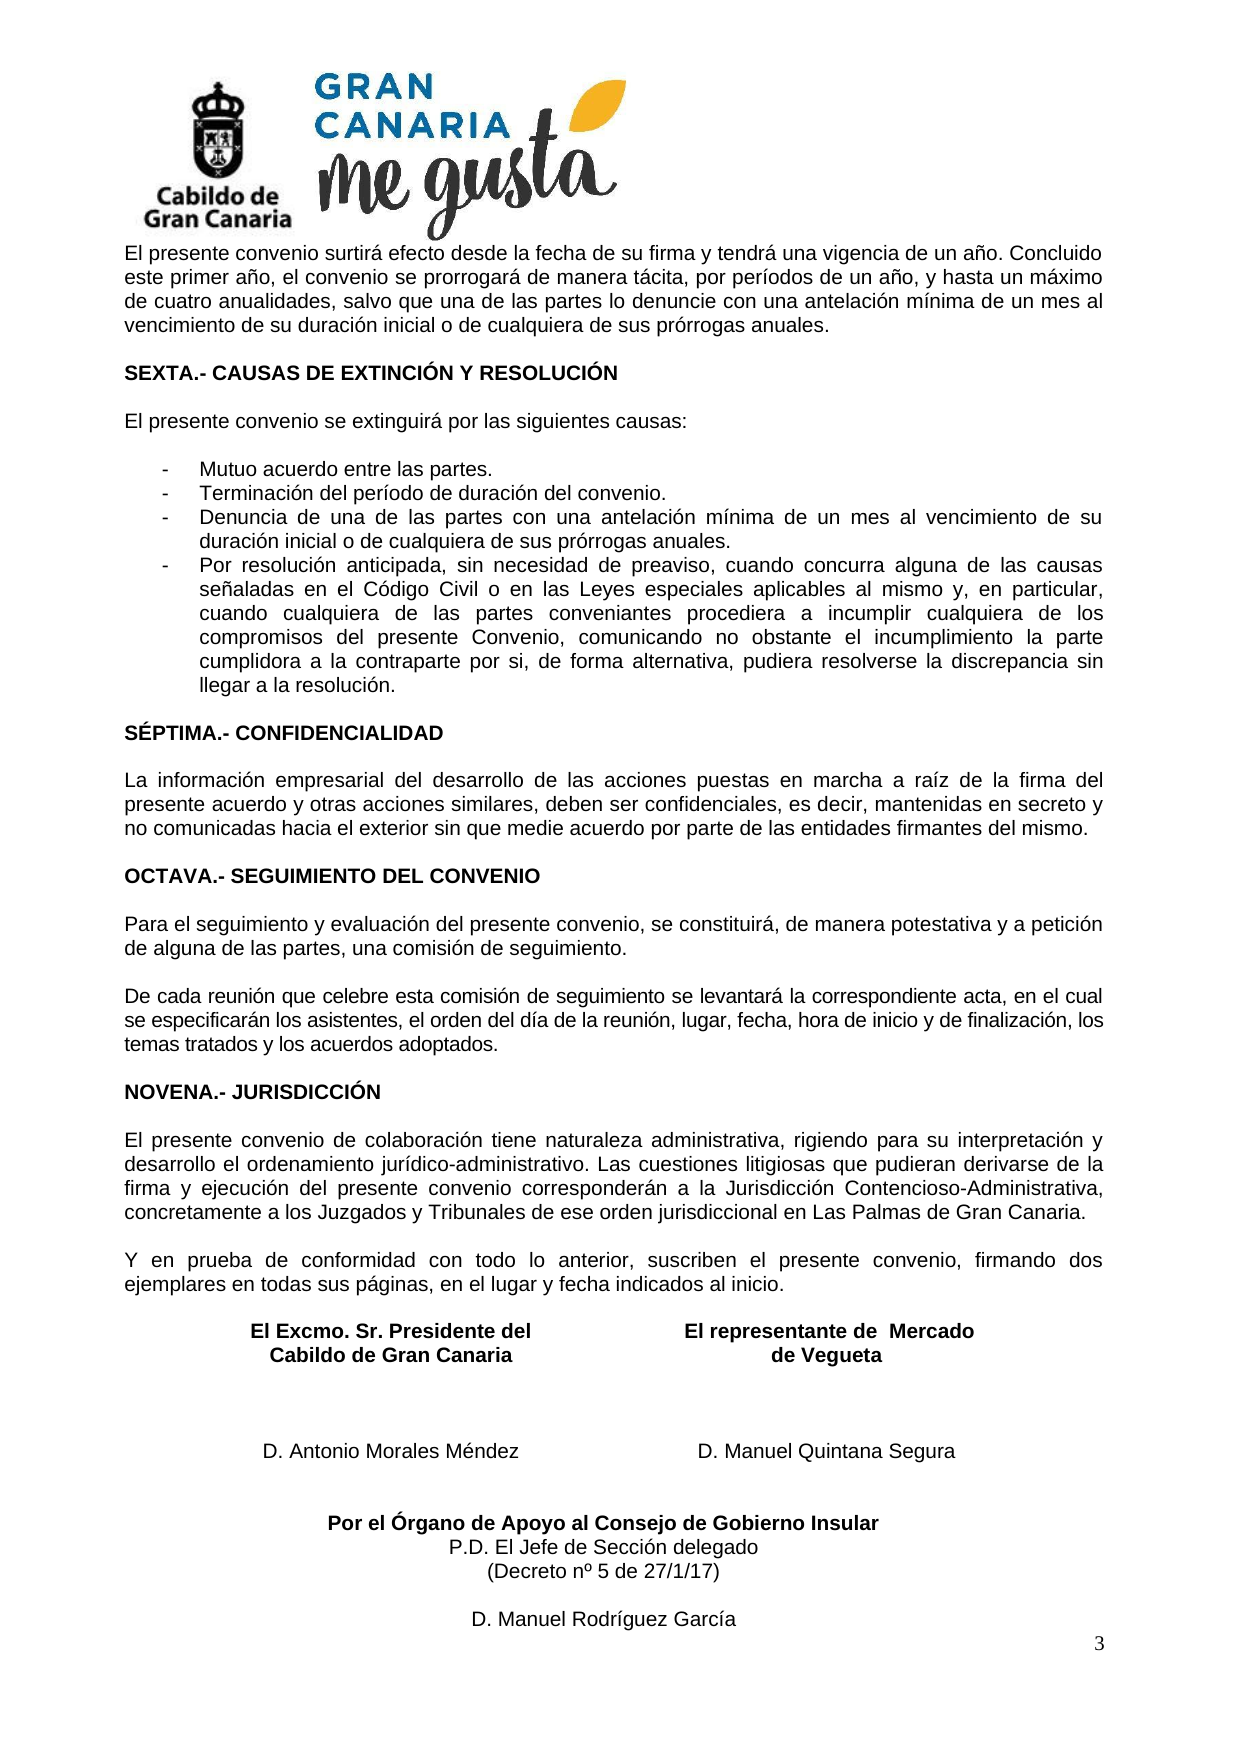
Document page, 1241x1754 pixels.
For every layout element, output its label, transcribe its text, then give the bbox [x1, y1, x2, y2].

text Para el seguimiento y evaluación del presente convenio, se constituirá, de manera potestativa y a petición de alguna de las partes, una comisión de seguimiento. [124, 912, 1104, 960]
text El presente convenio surtirá efecto desde la fecha de su firma y tendrá una vigencia de un año. Concluido este primer año, el convenio se prorrogará de manera tácita, por períodos de un año, y hasta un máximo de cuatro anualidades, salvo que una de las partes lo denuncie con una antelación mínima de un mes al vencimiento de su duración inicial o de cualquiera de sus prórrogas anuales. [124, 241, 1104, 337]
text OCTAVA.- SEGUIMIENTO DEL CONVENIO [124, 864, 1104, 888]
text SÉPTIMA.- CONFIDENCIALIDAD [124, 720, 1104, 744]
text SEXTA.- CAUSAS DE EXTINCIÓN Y RESOLUCIÓN [124, 361, 1104, 385]
table_cell Por el Órgano de Apoyo al Consejo de Gobierno Insular P.D. El Jefe de Sección delegado (Decreto nº 5 de 27/1/17) D. Manuel Rodríguez García [168, 1463, 1039, 1631]
list Mutuo acuerdo entre las partes. [162, 457, 1104, 481]
list Por resolución anticipada, sin necesidad de preaviso, cuando concurra alguna de las causas señaladas en el Código Civil o en las Leyes especiales aplicables al mismo y, en particular, cuando cualquiera de las partes conveniantes procediera a incumplir cualquiera de los compromisos del presente Convenio, comunicando no obstante el incumplimiento la parte cumplidora a la contraparte por si, de forma alternativa, pudiera resolverse la discrepancia sin llegar a la resolución. [162, 553, 1104, 696]
text De cada reunión que celebre esta comisión de seguimiento se levantará la correspondiente acta, en el cual se especificarán los asistentes, el orden del día de la reunión, lugar, fecha, hora de inicio y de finalización, los temas tratados y los acuerdos adoptados. [124, 984, 1104, 1056]
text El presente convenio se extinguirá por las siguientes causas: [124, 409, 1104, 433]
table_header El Excmo. Sr. Presidente del Cabildo de Gran Canaria D. Antonio Morales Méndez [168, 1319, 614, 1463]
text El presente convenio de colaboración tiene naturaleza administrativa, rigiendo para su interpretación y desarrollo el ordenamiento jurídico-administrativo. Las cuestiones litigiosas que pudieran derivarse de la firma y ejecución del presente convenio corresponderán a la Jurisdicción Contencioso-Administrativa, concretamente a los Juzgados y Tribunales de ese orden jurisdiccional en Las Palmas de Gran Canaria. [124, 1128, 1104, 1223]
picture [124, 58, 633, 242]
table_header El representante de Mercado de Vegueta D. Manuel Quintana Segura [614, 1319, 1039, 1463]
list Terminación del período de duración del convenio. [162, 481, 1104, 505]
text La información empresarial del desarrollo de las acciones puestas en marcha a raíz de la firma del presente acuerdo y otras acciones similares, deben ser confidenciales, es decir, mantenidas en secreto y no comunicadas hacia el exterior sin que medie acuerdo por parte de las entidades firmantes del mismo. [124, 768, 1104, 840]
list Denuncia de una de las partes con una antelación mínima de un mes al vencimiento de su duración inicial o de cualquiera de sus prórrogas anuales. [162, 505, 1104, 553]
text Y en prueba de conformidad con todo lo anterior, suscriben el presente convenio, firmando dos ejemplares en todas sus páginas, en el lugar y fecha indicados al inicio. [124, 1247, 1104, 1295]
text NOVENA.- JURISDICCIÓN [124, 1080, 1104, 1104]
